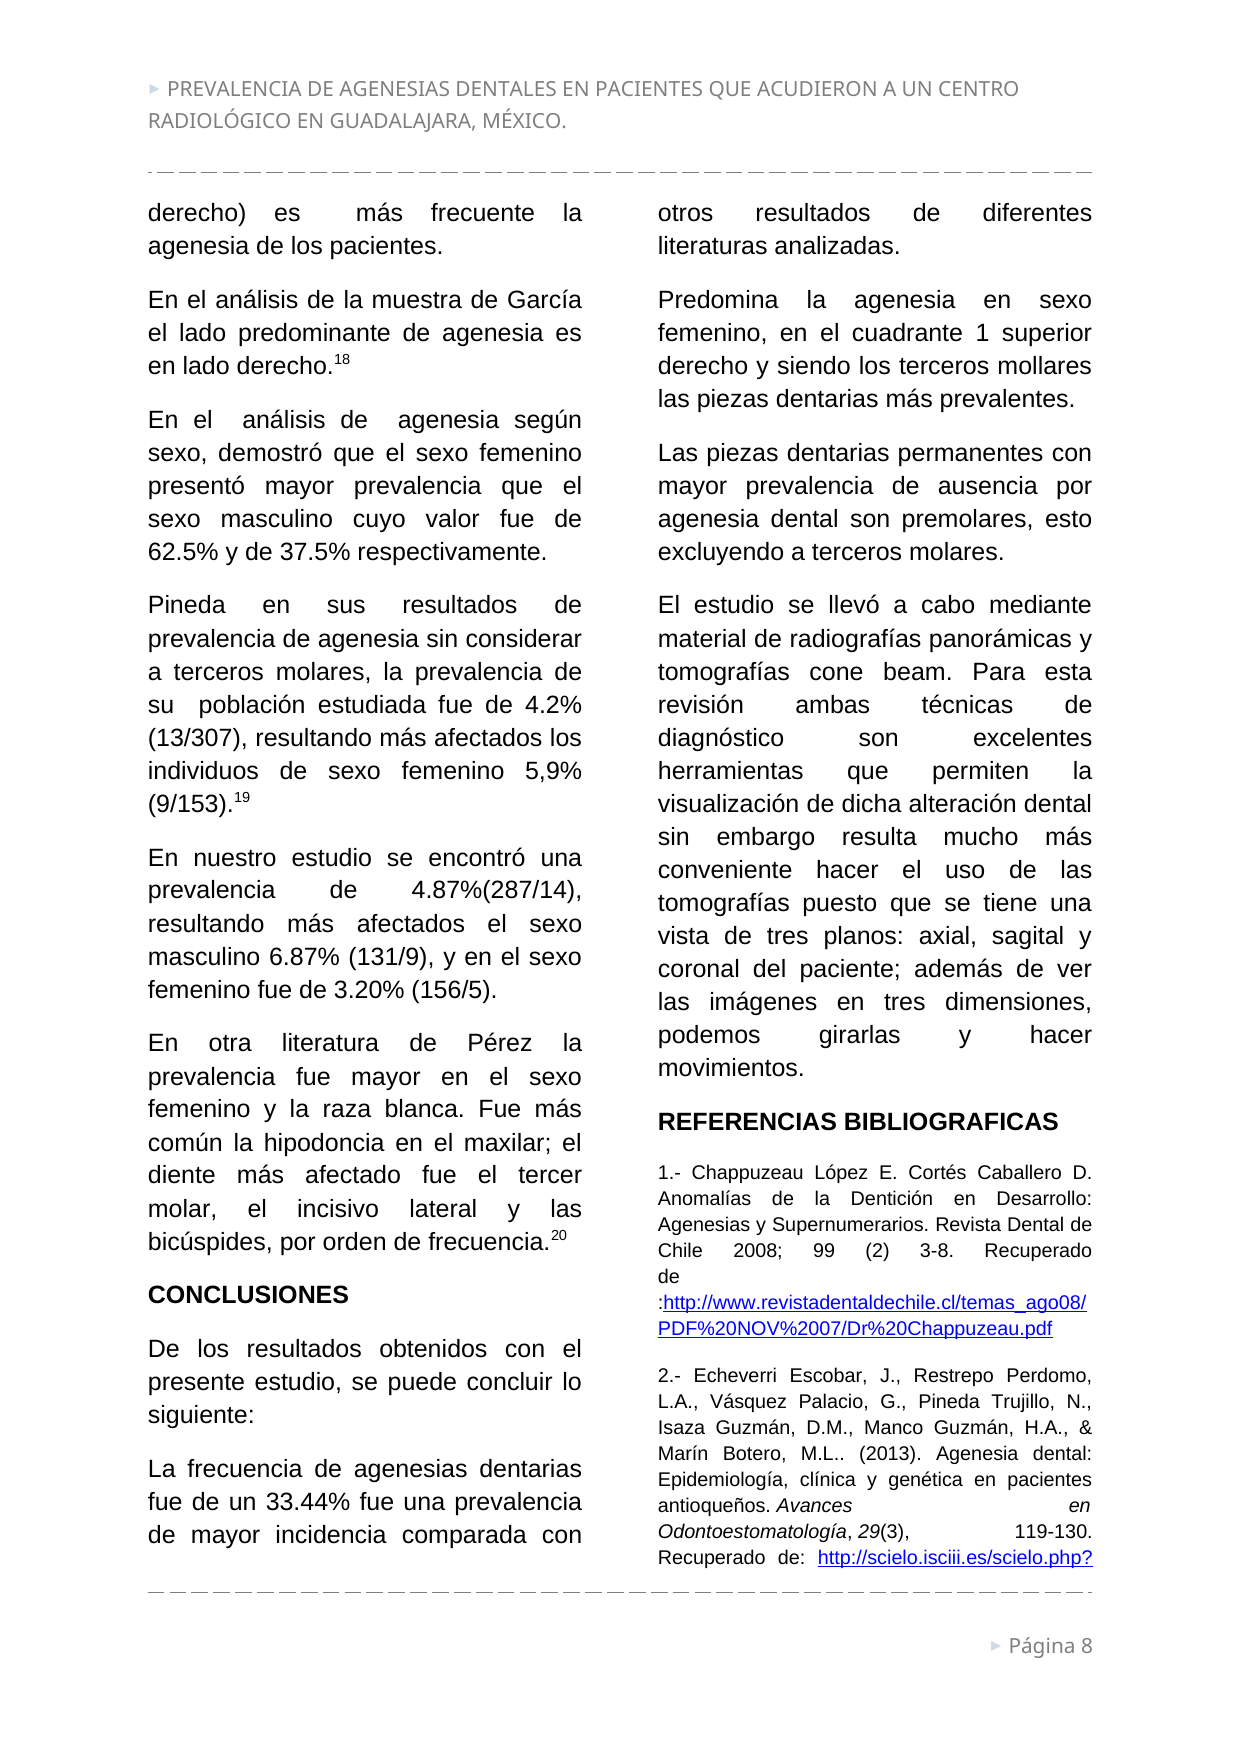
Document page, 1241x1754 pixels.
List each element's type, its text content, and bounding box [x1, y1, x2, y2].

text 1.- Chappuzeau López E. Cortés Caballero D. Anomalías de la Dentición en Desarrollo: Agenesias y Supernumerarios. Revista Dental de Chile 2008; 99 (2) 3-8. Recuperado de:http://www.revistadentaldechile.cl/temas_ago08/PDF%20NOV%2007/Dr%20Chappuzeau.pdf [658, 1161, 1092, 1339]
text CONCLUSIONES [148, 1280, 583, 1309]
text En el análisis de agenesia según sexo, demostró que el sexo femenino presentó mayor prevalencia que el sexo masculino cuyo valor fue de 62.5% y de 37.5% respectivamente. [148, 404, 583, 565]
text REFERENCIAS BIBLIOGRAFICAS [658, 1107, 1092, 1135]
text En otra literatura de Pérez la prevalencia fue mayor en el sexo femenino y la raza blanca. Fue más común la hipodoncia en el maxilar; el diente más afectado fue el tercer molar, el incisivo lateral y las bicúspides, por orden de frecuencia.20 [148, 1028, 583, 1255]
text En nuestro estudio se observó que en el cuadrante número 1 (Superior derecho) es más frecuente la agenesia de los pacientes. [148, 198, 583, 259]
text En nuestro estudio se encontró una prevalencia de 4.87%(287/14), resultando más afectados el sexo masculino 6.87% (131/9), y en el sexo femenino fue de 3.20% (156/5). [148, 842, 583, 1003]
text De los resultados obtenidos con el presente estudio, se puede concluir lo siguiente: [148, 1334, 583, 1429]
text La frecuencia de agenesias dentarias fue de un 33.44% fue una prevalencia de mayor incidencia comparada con otros resultados de diferentes literaturas analizadas. [148, 1454, 583, 1549]
text En el análisis de la muestra de García el lado predominante de agenesia es en lado derecho.18 [148, 285, 583, 379]
text Predomina la agenesia en sexo femenino, en el cuadrante 1 superior derecho y siendo los terceros mollares las piezas dentarias más prevalentes. [658, 285, 1092, 412]
text La frecuencia de agenesias dentarias fue de un 33.44% fue una prevalencia de mayor incidencia comparada con otros resultados de diferentes literaturas analizadas. [658, 198, 1092, 259]
text El estudio se llevó a cabo mediante material de radiografías panorámicas y tomografías cone beam. Para esta revisión ambas técnicas de diagnóstico son excelentes herramientas que permiten la visualización de dicha alteración dental sin embargo resulta mucho más conveniente hacer el uso de las tomografías puesto que se tiene una vista de tres planos: axial, sagital y coronal del paciente; además de ver las imágenes en tres dimensiones, podemos girarlas y hacer movimientos. [658, 591, 1092, 1082]
text Pineda en sus resultados de prevalencia de agenesia sin considerar a terceros molares, la prevalencia de su población estudiada fue de 4.2% (13/307), resultando más afectados los individuos de sexo femenino 5,9% (9/153).19 [148, 591, 583, 817]
text Las piezas dentarias permanentes con mayor prevalencia de ausencia por agenesia dental son premolares, esto excluyendo a terceros molares. [658, 438, 1092, 565]
